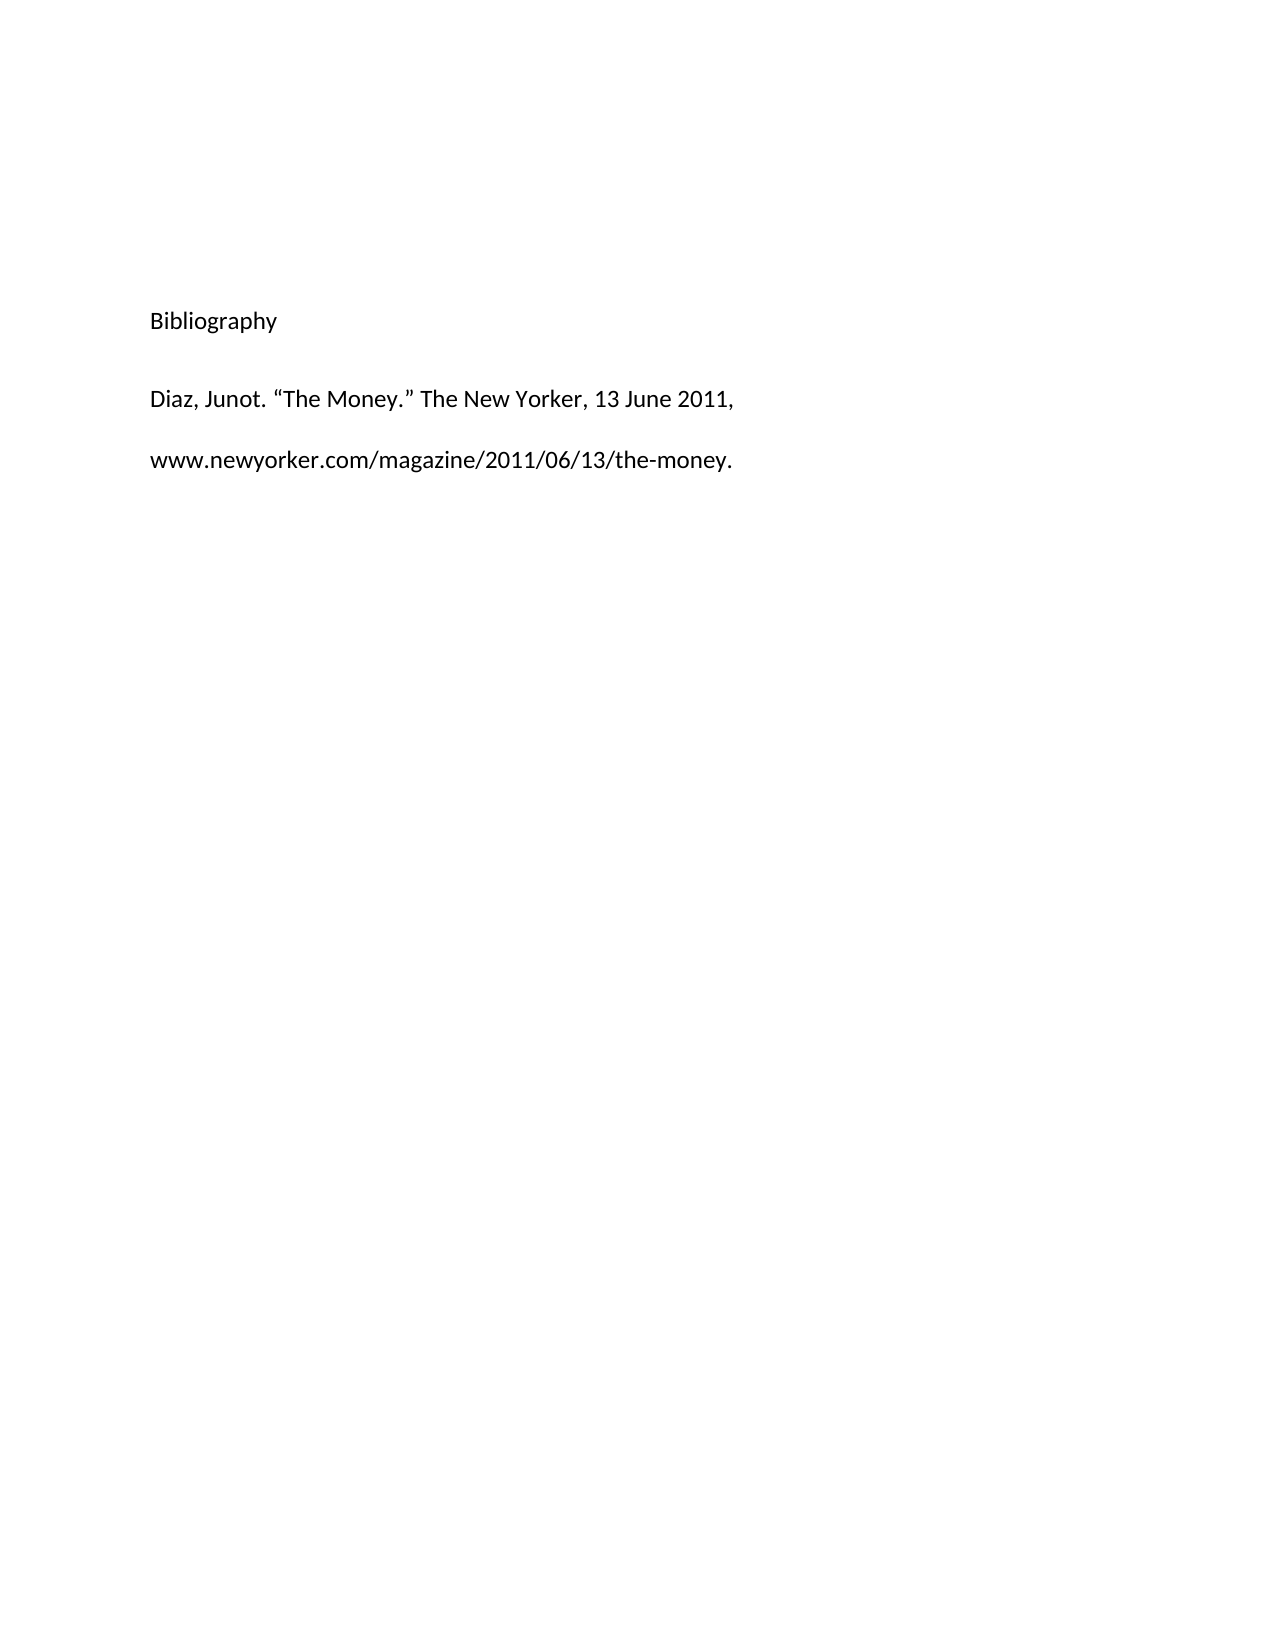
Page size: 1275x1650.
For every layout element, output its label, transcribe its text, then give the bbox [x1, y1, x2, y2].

text Diaz, Junot. “The Money.” The New Yorker, 13 June 2011, www.newyorker.com/magazine/2011/06/13/the-money. [150, 383, 1125, 475]
text Bibliography [150, 305, 1125, 336]
